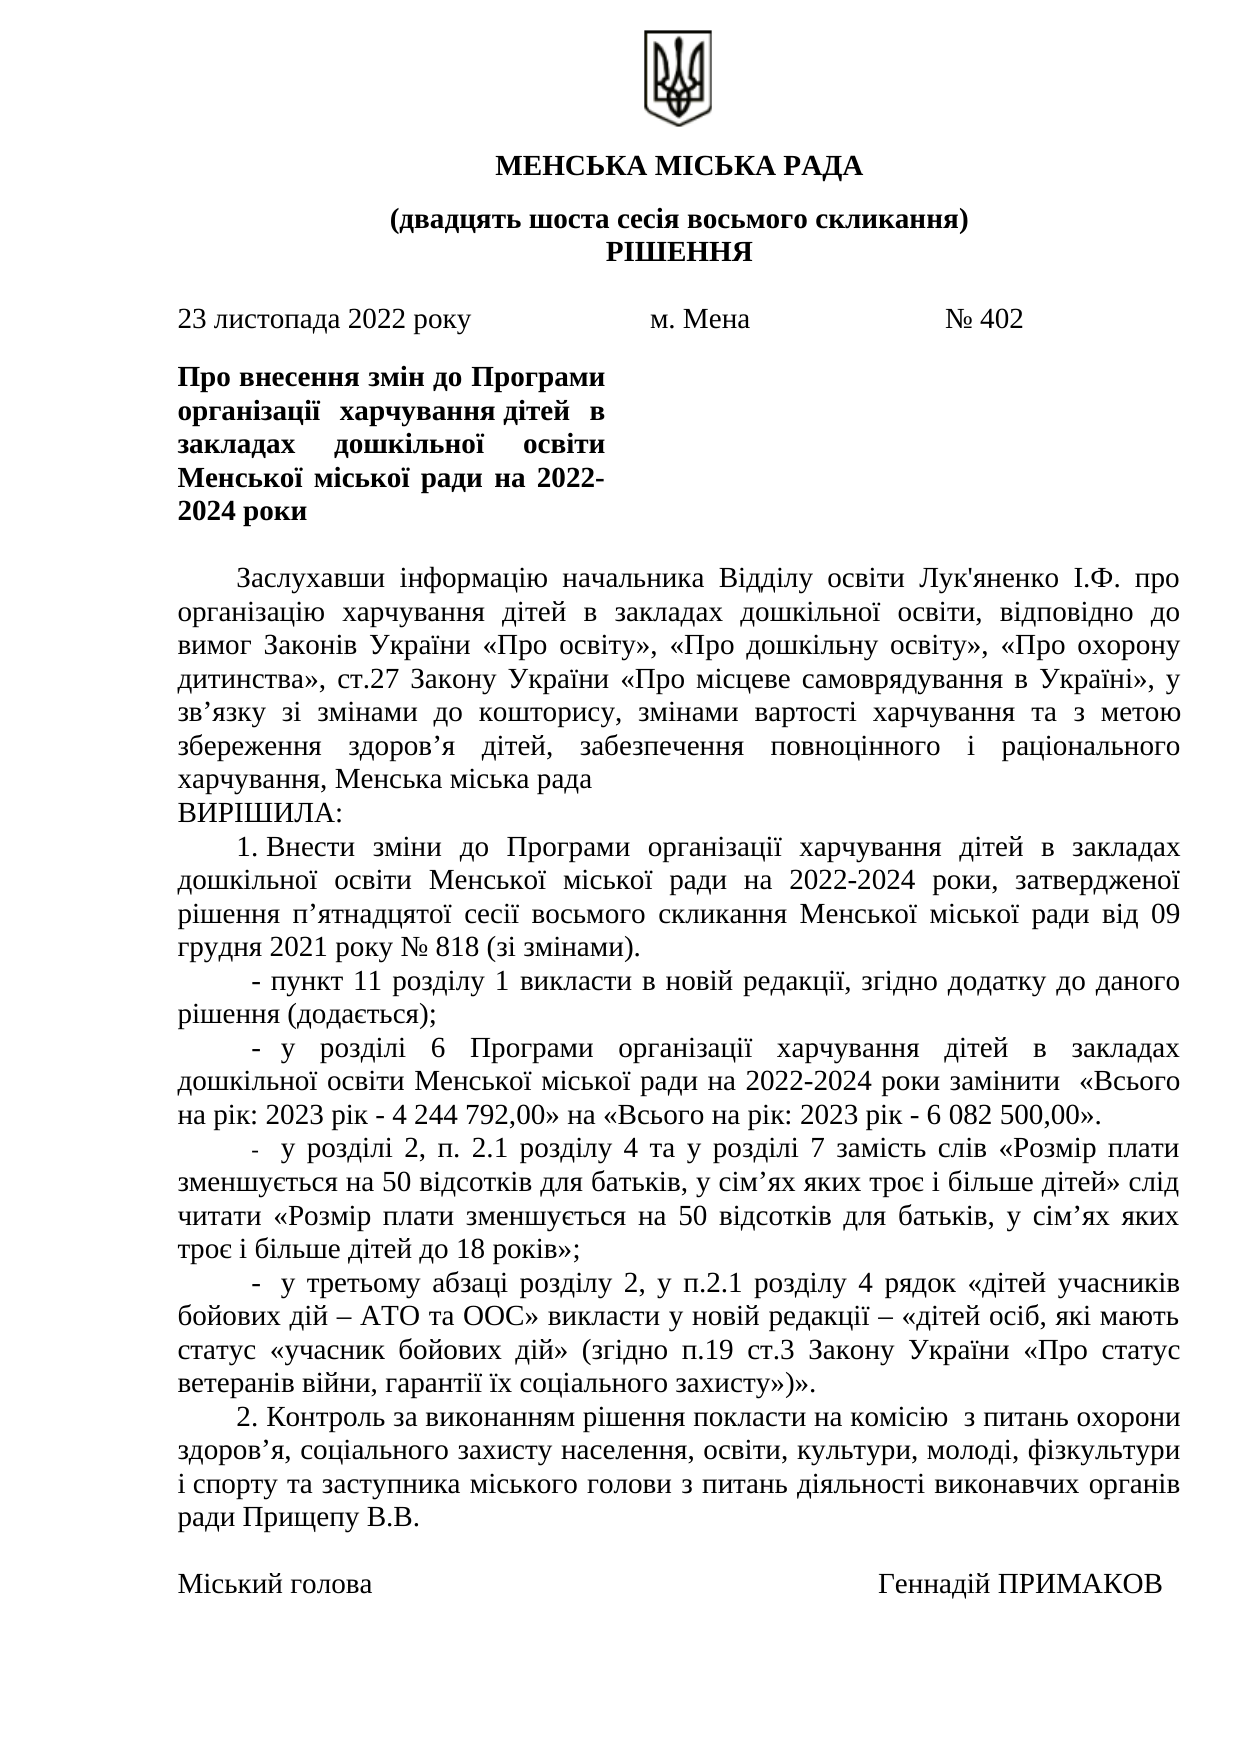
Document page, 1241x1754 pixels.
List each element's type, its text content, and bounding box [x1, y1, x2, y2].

list у розділі 2, п. 2.1 розділу 4 та у розділі 7 замість слів «Розмір плати зменшується на 50 відсотків для батьків, у сім’ях яких троє і більше дітей» слід читати «Розмір плати зменшується на 50 відсотків для батьків, у сім’ях яких троє і більше дітей до 18 років»; [177, 1131, 1181, 1265]
text Про внесення змін до Програми організації харчування дітей в закладах дошкільної освіти Менської міської ради на 2022-2024 роки [177, 359, 605, 527]
list Внести зміни до Програми організації харчування дітей в закладах дошкільної освіти Менської міської ради на 2022-2024 роки, затвердженої рішення п’ятнадцятої сесії восьмого скликання Менської міської ради від 09 грудня 2021 року № 818 (зі змінами). [177, 829, 1181, 963]
text Міський голова Геннадій ПРИМАКОВ [177, 1567, 1181, 1600]
text МЕНСЬКА МІСЬКА РАДА [177, 148, 1181, 182]
text (двадцять шоста сесія восьмого скликання) [177, 201, 1181, 234]
text ВИРІШИЛА: [177, 795, 1181, 829]
text 23 листопада 2022 року м. Мена № 402 [177, 302, 1181, 335]
text - пункт 11 розділу 1 викласти в новій редакції, згідно додатку до даного рішення (додається); [177, 963, 1181, 1030]
list 2. Контроль за виконанням рішення покласти на комісію з питань охорони здоров’я, соціального захисту населення, освіти, культури, молоді, фізкультури і спорту та заступника міського голови з питань діяльності виконавчих органів ради Прищепу В.В. [177, 1399, 1181, 1533]
text Заслухавши інформацію начальника Відділу освіти Лук'яненко І.Ф. про організацію харчування дітей в закладах дошкільної освіти, відповідно до вимог Законів України «Про освіту», «Про дошкільну освіту», «Про охорону дитинства», ст.27 Закону України «Про місцеве самоврядування в Україні», у зв’язку зі змінами до кошторису, змінами вартості харчування та з метою збереження здоров’я дітей, забезпечення повноцінного і раціонального харчування, Менська міська рада [177, 560, 1181, 728]
text РІШЕННЯ [177, 234, 1181, 268]
list у розділі 6 Програми організації харчування дітей в закладах дошкільної освіти Менської міської ради на 2022-2024 роки замінити «Всього на рік: 2023 рік - 4 244 792,00» на «Всього на рік: 2023 рік - 6 082 500,00». [177, 1030, 1181, 1131]
list у третьому абзаці розділу 2, у п.2.1 розділу 4 рядок «дітей учасників бойових дій – АТО та ООС» викласти у новій редакції – «дітей осіб, які мають статус «учасник бойових дій» (згідно п.19 ст.3 Закону України «Про статус ветеранів війни, гарантії їх соціального захисту»)». [177, 1265, 1181, 1399]
picture [643, 29, 715, 130]
text Заслухавши інформацію начальника Відділу освіти Лук'яненко І.Ф. про організацію харчування дітей в закладах дошкільної освіти, відповідно до вимог Законів України «Про освіту», «Про дошкільну освіту», «Про охорону дитинства», ст.27 Закону України «Про місцеве самоврядування в Україні», у зв’язку зі змінами до кошторису, змінами вартості харчування та з метою збереження здоров’я дітей, забезпечення повноцінного і раціонального харчування, Менська міська рада [320, 762, 1181, 795]
